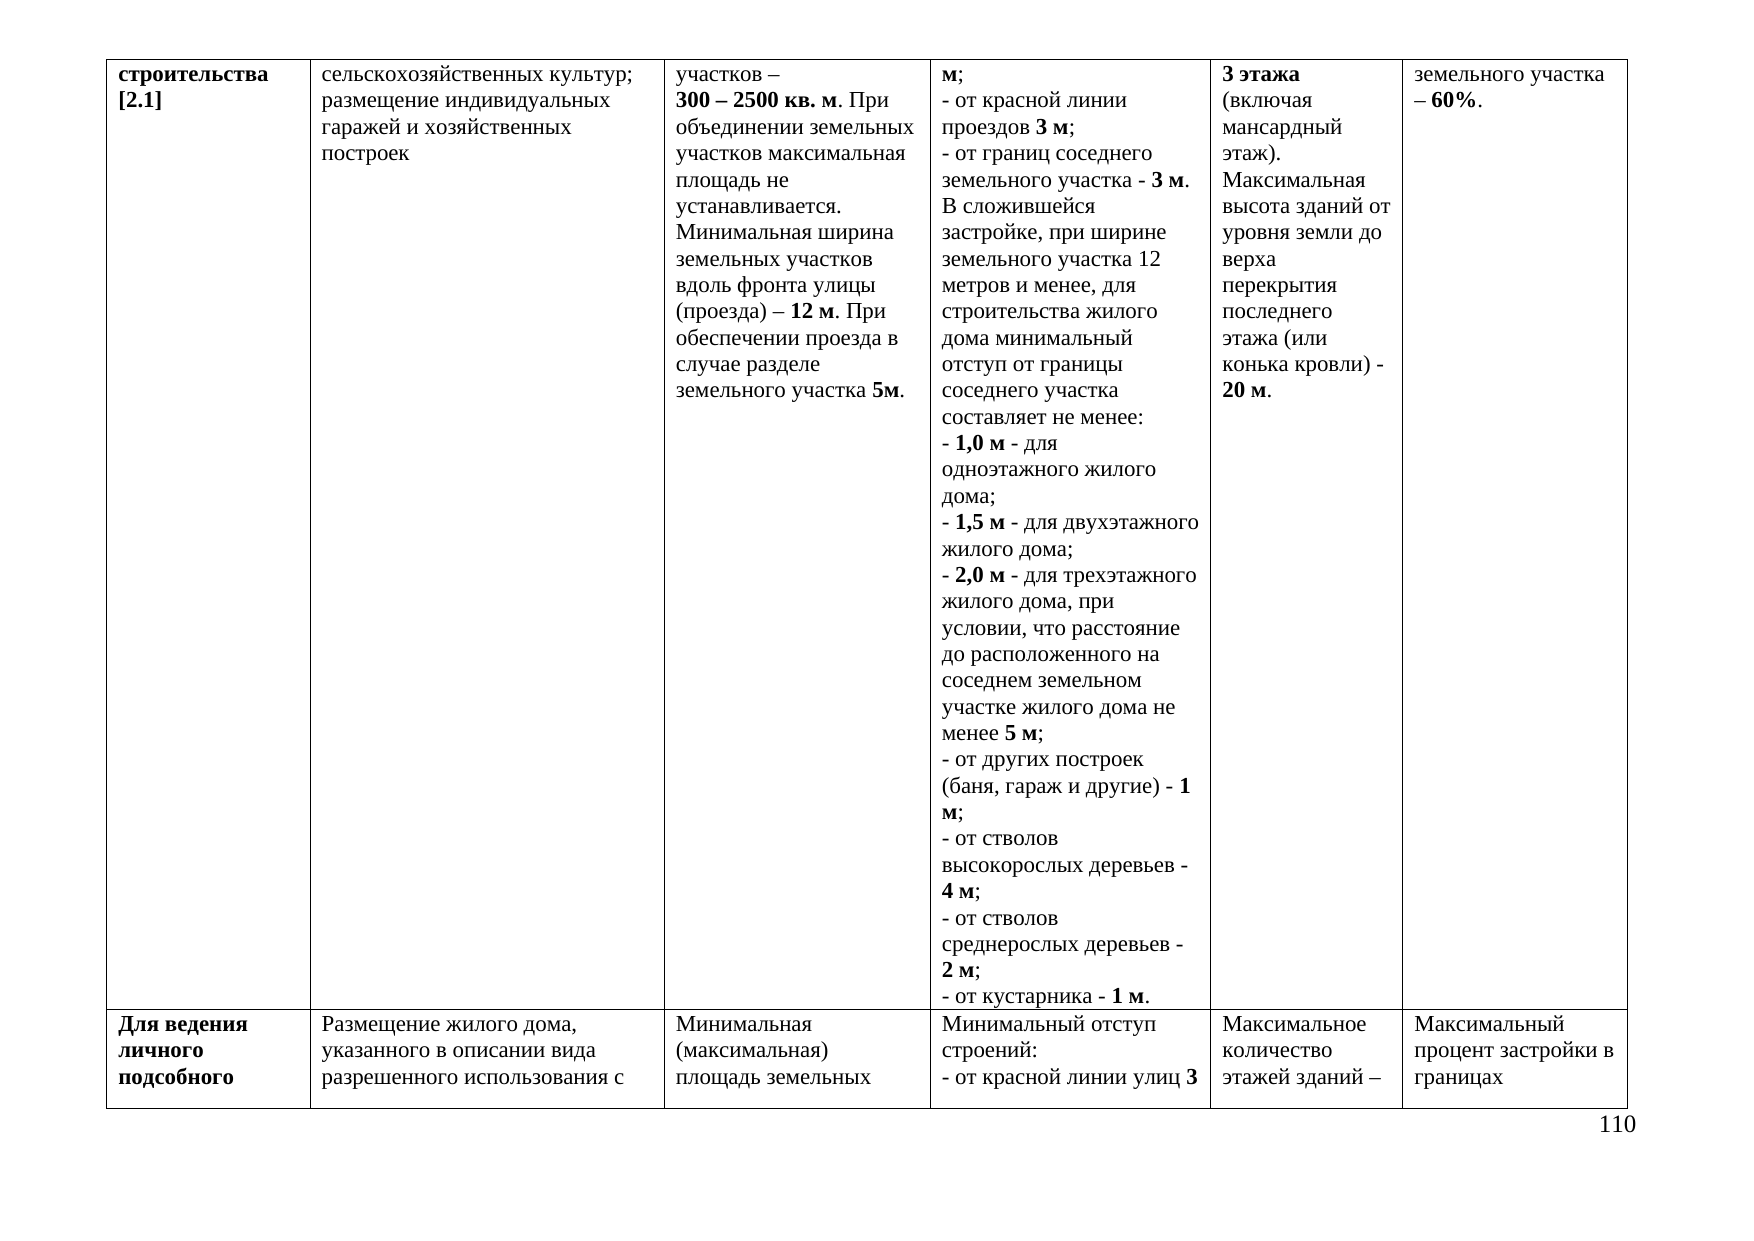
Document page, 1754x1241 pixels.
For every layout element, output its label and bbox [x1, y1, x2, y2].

table_cell [1403, 60, 1627, 1009]
table_cell [1211, 1010, 1402, 1108]
table_cell [665, 1010, 930, 1108]
table_cell [1403, 1010, 1627, 1108]
table_cell [311, 1010, 664, 1108]
table_cell [931, 1010, 1210, 1108]
table_cell [107, 1010, 310, 1108]
table_cell [1211, 60, 1402, 1009]
table_cell [311, 60, 664, 1009]
table_cell [931, 60, 1210, 1009]
table_cell [107, 60, 310, 1009]
table_cell [665, 60, 930, 1009]
